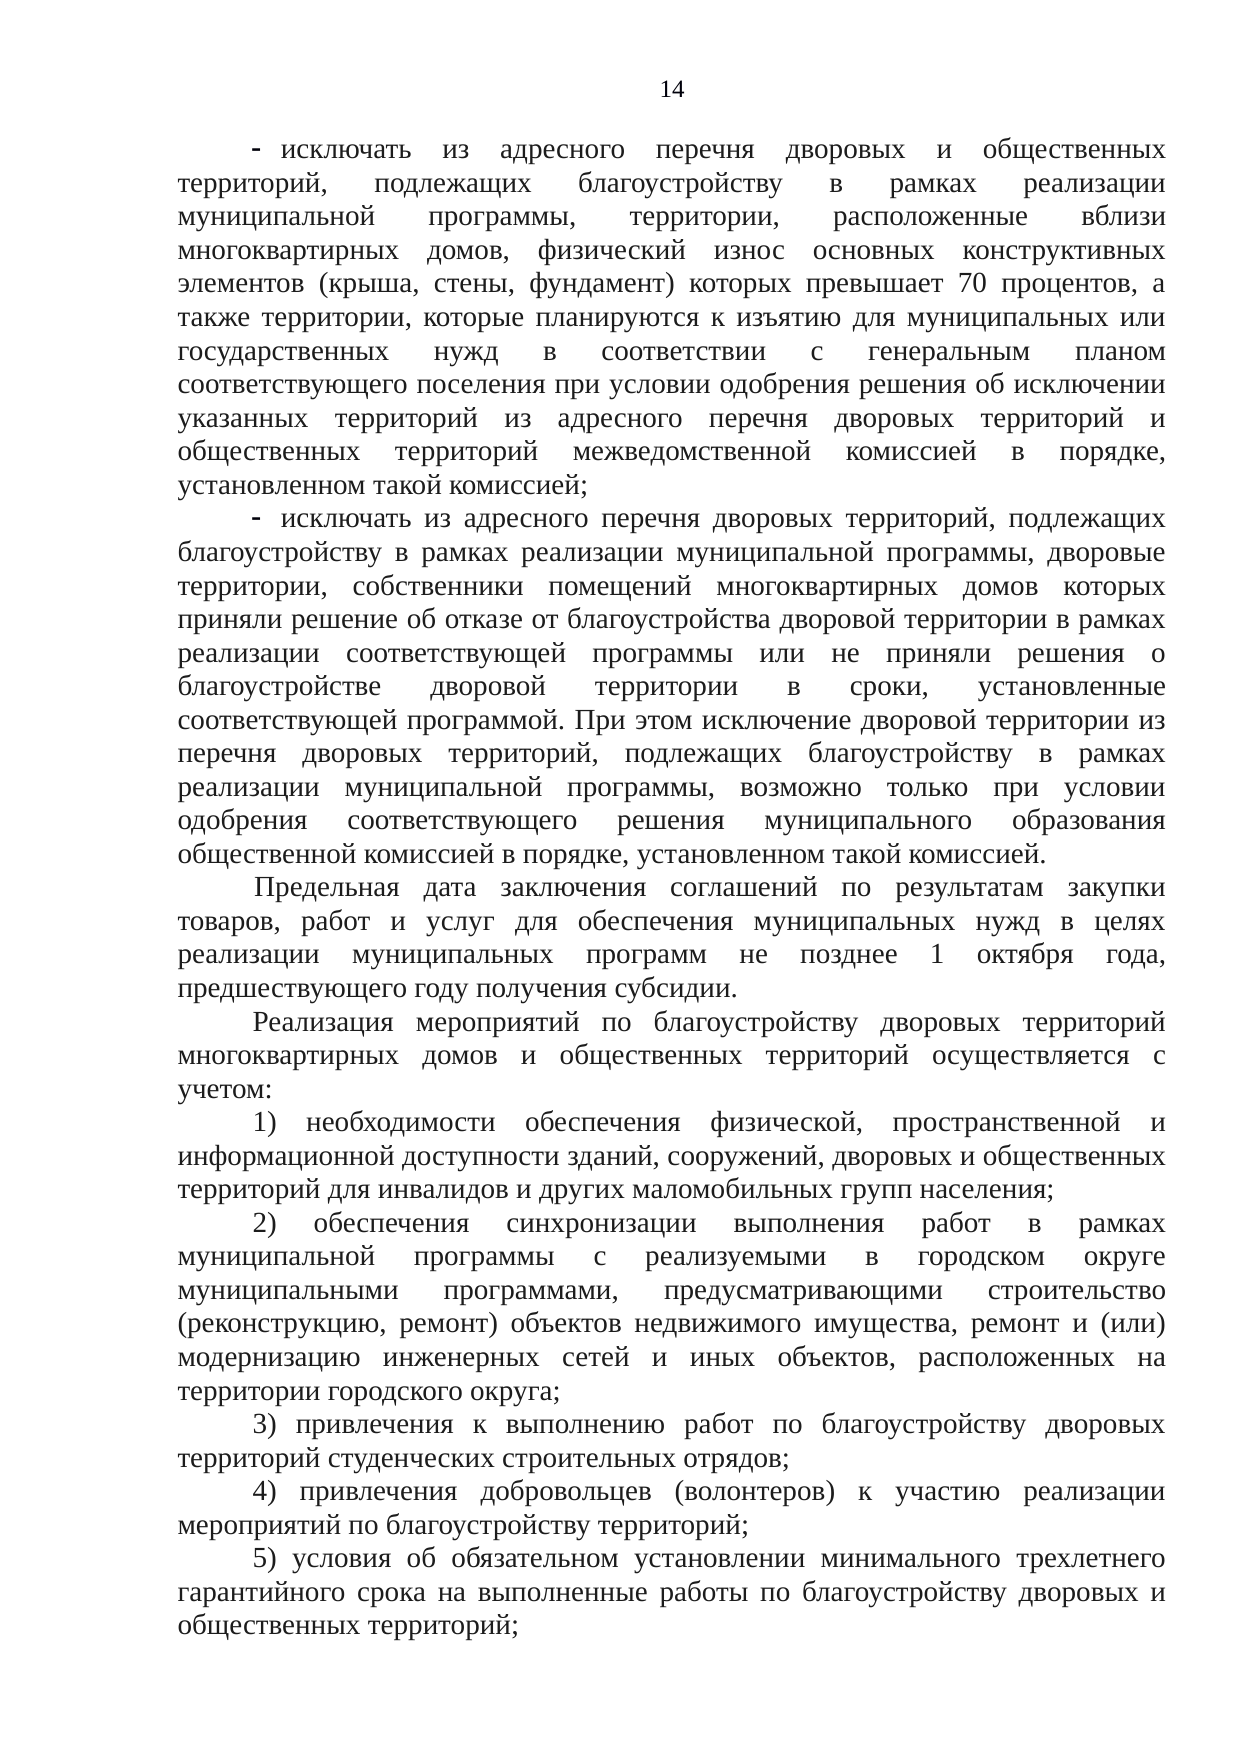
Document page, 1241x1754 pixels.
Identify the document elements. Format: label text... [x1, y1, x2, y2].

text 4) привлечения добровольцев (волонтеров) к участию реализации мероприятий по благоустройству территорий; [177, 1473, 1167, 1540]
text 1) необходимости обеспечения физической, пространственной и информационной доступности зданий, сооружений, дворовых и общественных территорий для инвалидов и других маломобильных групп населения; [177, 1104, 1167, 1205]
text 3) привлечения к выполнению работ по благоустройству дворовых территорий студенческих строительных отрядов; [177, 1406, 1167, 1473]
list исключать из адресного перечня дворовых и общественных территорий, подлежащих благоустройству в рамках реализации муниципальной программы, территории, расположенные вблизи многоквартирных домов, физический износ основных конструктивных элементов (крыша, стены, фундамент) которых превышает 70 процентов, а также территории, которые планируются к изъятию для муниципальных или государственных нужд в соответствии с генеральным планом соответствующего поселения при условии одобрения решения об исключении указанных территорий из адресного перечня дворовых территорий и общественных территорий межведомственной комиссией в порядке, установленном такой комиссией; [177, 131, 1167, 500]
text 2) обеспечения синхронизации выполнения работ в рамках муниципальной программы с реализуемыми в городском округе муниципальными программами, предусматривающими строительство (реконструкцию, ремонт) объектов недвижимого имущества, ремонт и (или) модернизацию инженерных сетей и иных объектов, расположенных на территории городского округа; [177, 1205, 1167, 1406]
text 5) условия об обязательном установлении минимального трехлетнего гарантийного срока на выполненные работы по благоустройству дворовых и общественных территорий; [177, 1540, 1167, 1641]
text Реализация мероприятий по благоустройству дворовых территорий многоквартирных домов и общественных территорий осуществляется с учетом: [177, 1004, 1167, 1104]
text Предельная дата заключения соглашений по результатам закупки товаров, работ и услуг для обеспечения муниципальных нужд в целях реализации муниципальных программ не позднее 1 октября года, предшествующего году получения субсидии. [177, 869, 1167, 1004]
list исключать из адресного перечня дворовых территорий, подлежащих благоустройству в рамках реализации муниципальной программы, дворовые территории, собственники помещений многоквартирных домов которых приняли решение об отказе от благоустройства дворовой территории в рамках реализации соответствующей программы или не приняли решения о благоустройстве дворовой территории в сроки, установленные соответствующей программой. При этом исключение дворовой территории из перечня дворовых территорий, подлежащих благоустройству в рамках реализации муниципальной программы, возможно только при условии одобрения соответствующего решения муниципального образования общественной комиссией в порядке, установленном такой комиссией. [177, 500, 1167, 869]
